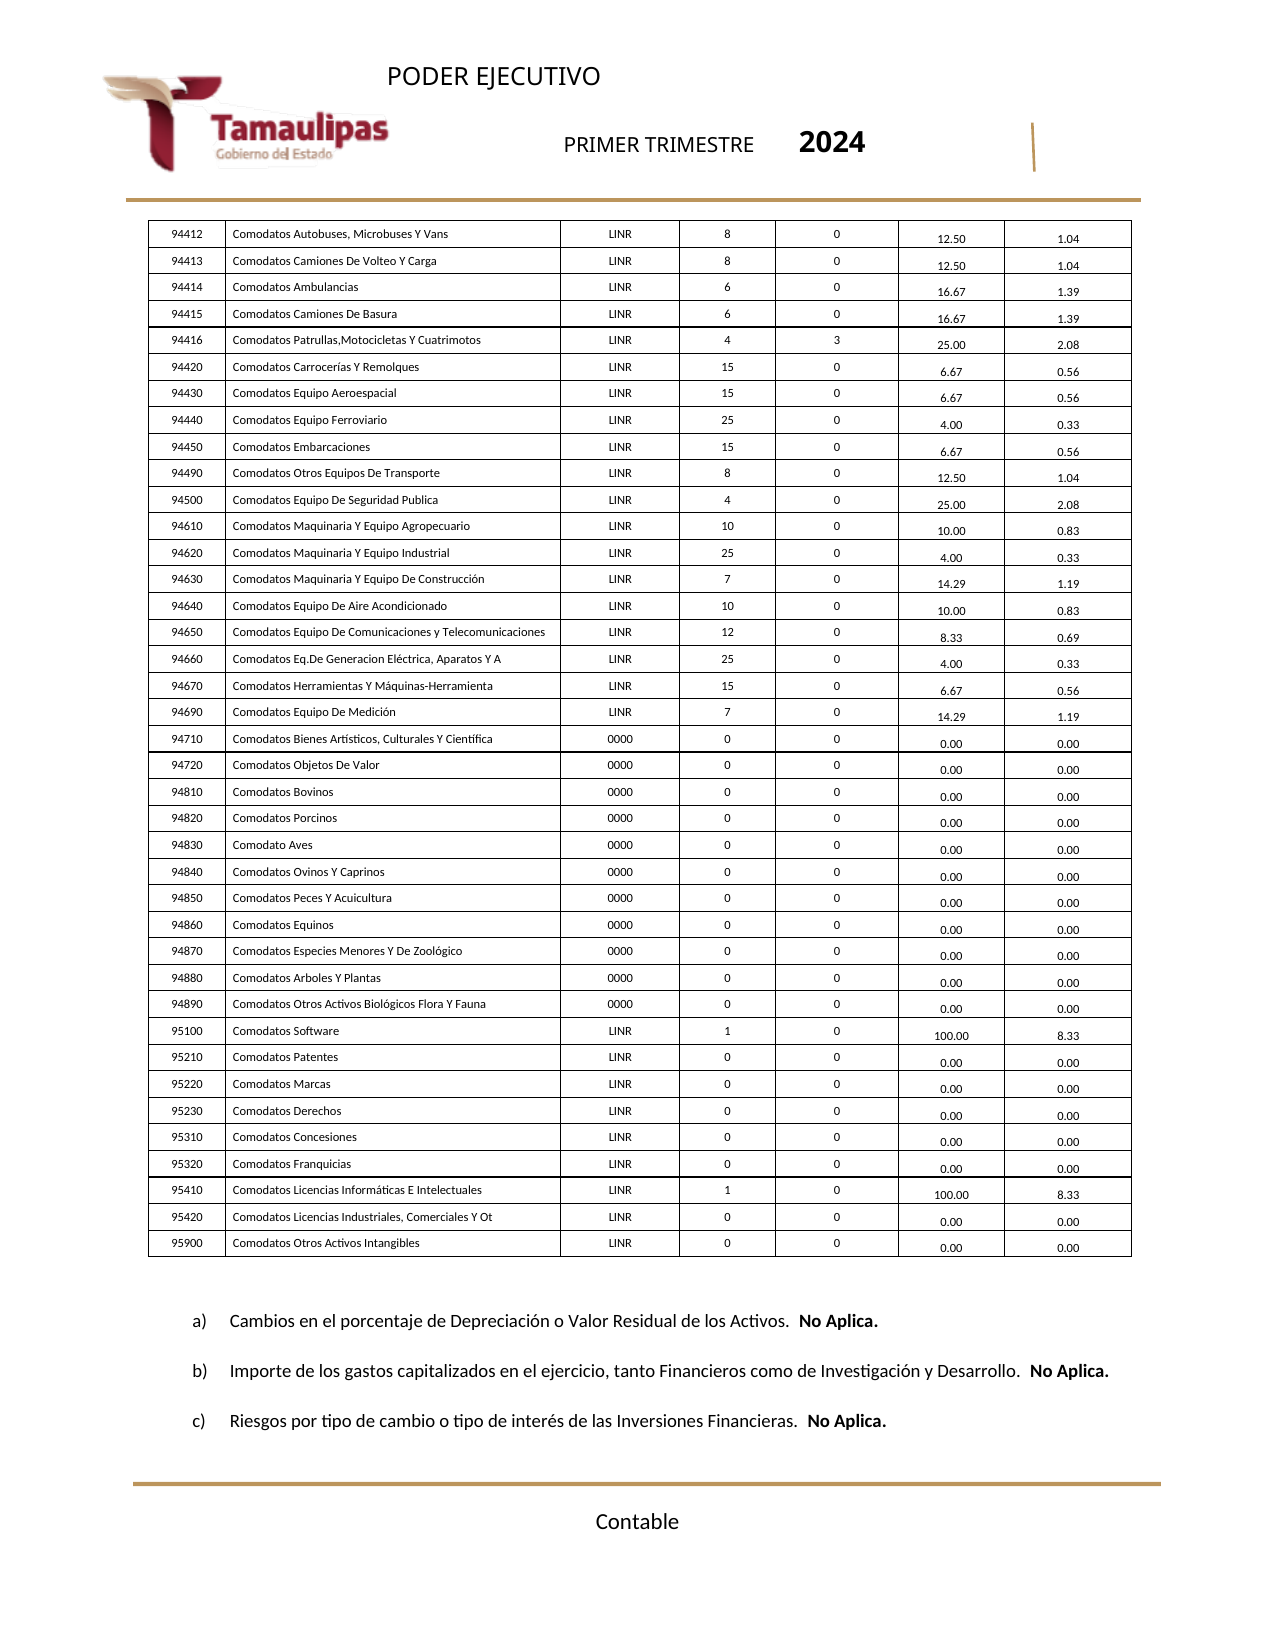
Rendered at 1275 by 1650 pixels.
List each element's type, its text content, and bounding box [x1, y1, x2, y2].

table_cell 10.00 [899, 593, 1004, 618]
table_cell Comodatos Maquinaria Y Equipo Agropecuario [226, 513, 560, 539]
table_cell 2.08 [1005, 328, 1131, 353]
table_cell 6 [680, 301, 775, 326]
table_cell 0 [776, 753, 898, 778]
table_cell 0 [680, 1098, 775, 1123]
table_cell 0 [776, 912, 898, 937]
table_cell 0 [680, 885, 775, 911]
table_cell 0 [776, 381, 898, 406]
table_cell 0 [776, 460, 898, 486]
table_cell 0 [680, 965, 775, 990]
table_cell 0.00 [899, 753, 1004, 778]
table_cell LINR [561, 1231, 679, 1256]
table_cell 94670 [149, 673, 225, 698]
table_cell 94610 [149, 513, 225, 539]
table_cell 0 [680, 859, 775, 884]
table_cell 0.00 [899, 991, 1004, 1017]
table_cell 1.04 [1005, 221, 1131, 247]
table_cell 0 [776, 1178, 898, 1203]
table_cell 0.00 [1005, 938, 1131, 964]
table_cell 4 [680, 487, 775, 512]
table_cell 1.04 [1005, 460, 1131, 486]
table_cell 0.00 [1005, 859, 1131, 884]
table_cell Comodatos Equipo Aeroespacial [226, 381, 560, 406]
table_cell 0.00 [899, 885, 1004, 911]
table_cell LINR [561, 354, 679, 379]
table_cell 8.33 [1005, 1018, 1131, 1043]
table_cell 0 [680, 806, 775, 831]
table_cell 0.00 [1005, 832, 1131, 858]
table_cell 1.39 [1005, 274, 1131, 300]
table_cell Comodatos Franquicias [226, 1151, 560, 1176]
table_cell 95900 [149, 1231, 225, 1256]
table_cell Comodatos Objetos De Valor [226, 753, 560, 778]
table_cell 0 [776, 991, 898, 1017]
table_cell 0000 [561, 885, 679, 911]
table_cell 10 [680, 593, 775, 618]
table_cell Comodatos Bovinos [226, 779, 560, 804]
table_cell Comodatos Equipo De Aire Acondicionado [226, 593, 560, 618]
table_cell 95410 [149, 1178, 225, 1203]
table_cell 0 [776, 885, 898, 911]
table_cell 0000 [561, 832, 679, 858]
table_cell Comodatos Patentes [226, 1045, 560, 1070]
table_cell 15 [680, 381, 775, 406]
table_cell 95100 [149, 1018, 225, 1043]
table_cell 10.00 [899, 513, 1004, 539]
table_cell 0000 [561, 779, 679, 804]
table_cell LINR [561, 1151, 679, 1176]
table_cell 0.00 [1005, 1204, 1131, 1229]
table_cell LINR [561, 1018, 679, 1043]
table_cell 94860 [149, 912, 225, 937]
table_cell LINR [561, 593, 679, 618]
table_cell 1.04 [1005, 248, 1131, 273]
table_cell 1 [680, 1018, 775, 1043]
table_cell 0 [776, 646, 898, 672]
table_cell LINR [561, 381, 679, 406]
table_cell 0.00 [1005, 991, 1131, 1017]
table_cell 16.67 [899, 274, 1004, 300]
picture [92, 69, 401, 174]
table_cell 0000 [561, 859, 679, 884]
table_cell 16.67 [899, 301, 1004, 326]
picture [391, 69, 398, 76]
table_cell Comodatos Ambulancias [226, 274, 560, 300]
table_cell Comodatos Derechos [226, 1098, 560, 1123]
table_cell 94450 [149, 434, 225, 459]
table_cell Comodato Aves [226, 832, 560, 858]
table_cell 0 [776, 301, 898, 326]
table_cell LINR [561, 1204, 679, 1229]
table_cell Comodatos Maquinaria Y Equipo Industrial [226, 540, 560, 565]
table_cell 25 [680, 540, 775, 565]
table_cell 0 [776, 1098, 898, 1123]
table_cell Comodatos Carrocerías Y Remolques [226, 354, 560, 379]
table_cell 6 [680, 274, 775, 300]
table_cell 0 [776, 859, 898, 884]
table_cell Comodatos Licencias Informáticas E Intelectuales [226, 1178, 560, 1203]
table_cell 0.00 [1005, 1231, 1131, 1256]
table_cell LINR [561, 328, 679, 353]
table_cell 100.00 [899, 1178, 1004, 1203]
table_cell 94490 [149, 460, 225, 486]
table_cell Comodatos Maquinaria Y Equipo De Construcción [226, 566, 560, 592]
table_cell LINR [561, 1045, 679, 1070]
table_cell 0.00 [1005, 965, 1131, 990]
table_cell 25.00 [899, 328, 1004, 353]
table_cell 0 [776, 221, 898, 247]
table_cell 0.00 [1005, 726, 1131, 751]
table_cell LINR [561, 1178, 679, 1203]
table_cell 0 [776, 1151, 898, 1176]
table_cell 0.00 [899, 1071, 1004, 1097]
table_cell 0 [776, 1231, 898, 1256]
table_cell 0.00 [1005, 1151, 1131, 1176]
table_cell 25 [680, 646, 775, 672]
table_cell Comodatos Herramientas Y Máquinas-Herramienta [226, 673, 560, 698]
table_cell 94415 [149, 301, 225, 326]
table_cell 94414 [149, 274, 225, 300]
table_cell Comodatos Equipo De Medición [226, 699, 560, 725]
table_cell 0 [776, 593, 898, 618]
table_cell 0 [776, 566, 898, 592]
table_cell Comodatos Patrullas,Motocicletas Y Cuatrimotos [226, 328, 560, 353]
table_cell 6.67 [899, 434, 1004, 459]
table_cell 0.00 [899, 832, 1004, 858]
table_cell 0.00 [1005, 1098, 1131, 1123]
table_cell 94420 [149, 354, 225, 379]
table_cell 0.83 [1005, 593, 1131, 618]
table_cell 0.00 [1005, 1045, 1131, 1070]
table_cell 0 [680, 1045, 775, 1070]
table_cell LINR [561, 460, 679, 486]
table_cell Comodatos Equinos [226, 912, 560, 937]
table_cell 0 [680, 1231, 775, 1256]
table_cell 12.50 [899, 248, 1004, 273]
table_cell Comodatos Camiones De Volteo Y Carga [226, 248, 560, 273]
table_cell 0.56 [1005, 354, 1131, 379]
table_cell 25 [680, 407, 775, 433]
table_cell 12.50 [899, 221, 1004, 247]
table_cell 94830 [149, 832, 225, 858]
table_cell 4.00 [899, 540, 1004, 565]
table_cell 6.67 [899, 673, 1004, 698]
table_cell 94620 [149, 540, 225, 565]
table_cell LINR [561, 221, 679, 247]
table_cell 0 [776, 620, 898, 645]
table_cell 0.00 [899, 779, 1004, 804]
table_cell 0.00 [1005, 779, 1131, 804]
table_cell 0 [776, 726, 898, 751]
table_cell 0.00 [1005, 806, 1131, 831]
table_cell 0 [776, 434, 898, 459]
table_cell 1.19 [1005, 566, 1131, 592]
table_cell 0.00 [899, 1231, 1004, 1256]
table_cell 14.29 [899, 566, 1004, 592]
table_cell 0 [776, 938, 898, 964]
table_cell 0 [680, 753, 775, 778]
table_cell 8.33 [1005, 1178, 1131, 1203]
table_cell LINR [561, 1124, 679, 1150]
table_cell 0.00 [899, 1151, 1004, 1176]
table_cell 0000 [561, 965, 679, 990]
table_cell 94640 [149, 593, 225, 618]
table_cell Comodatos Camiones De Basura [226, 301, 560, 326]
table_cell 0 [680, 991, 775, 1017]
table_cell 94416 [149, 328, 225, 353]
table_cell 3 [776, 328, 898, 353]
table_cell 0 [680, 938, 775, 964]
table_cell LINR [561, 673, 679, 698]
table_cell 0 [680, 726, 775, 751]
table_cell 94690 [149, 699, 225, 725]
table_cell Comodatos Eq.De Generacion Eléctrica, Aparatos Y A [226, 646, 560, 672]
table_cell Comodatos Equipo Ferroviario [226, 407, 560, 433]
table_cell 0 [680, 1071, 775, 1097]
table_cell 94430 [149, 381, 225, 406]
table_cell 94820 [149, 806, 225, 831]
table_cell 0 [776, 832, 898, 858]
table_cell 0 [776, 1124, 898, 1150]
table_cell 0.00 [899, 1204, 1004, 1229]
table_cell 0.00 [899, 965, 1004, 990]
table_cell 0.00 [1005, 1071, 1131, 1097]
table_cell 0 [776, 779, 898, 804]
table_cell 0 [776, 699, 898, 725]
table_cell 0 [776, 1071, 898, 1097]
table_cell LINR [561, 274, 679, 300]
table_cell 7 [680, 699, 775, 725]
table_cell LINR [561, 620, 679, 645]
table_cell 0000 [561, 991, 679, 1017]
table_cell 0.00 [899, 806, 1004, 831]
table_cell Comodatos Equipo De Seguridad Publica [226, 487, 560, 512]
table_cell LINR [561, 248, 679, 273]
table_cell 0.33 [1005, 540, 1131, 565]
table_cell LINR [561, 566, 679, 592]
table_cell 8 [680, 248, 775, 273]
table_cell Comodatos Otros Activos Intangibles [226, 1231, 560, 1256]
table_cell 0.00 [1005, 1124, 1131, 1150]
table_cell 0.00 [899, 1045, 1004, 1070]
table_cell 25.00 [899, 487, 1004, 512]
table_cell 12.50 [899, 460, 1004, 486]
table_cell 95210 [149, 1045, 225, 1070]
table_cell Comodatos Arboles Y Plantas [226, 965, 560, 990]
table_cell 0 [776, 248, 898, 273]
table_cell Comodatos Otros Activos Biológicos Flora Y Fauna [226, 991, 560, 1017]
table_cell 0 [680, 912, 775, 937]
table_cell Comodatos Embarcaciones [226, 434, 560, 459]
table_cell LINR [561, 487, 679, 512]
table_cell 95320 [149, 1151, 225, 1176]
table_cell Comodatos Especies Menores Y De Zoológico [226, 938, 560, 964]
table_cell 0.00 [1005, 753, 1131, 778]
table_cell 94810 [149, 779, 225, 804]
table_cell 0 [776, 540, 898, 565]
table_cell 94630 [149, 566, 225, 592]
table_cell 2.08 [1005, 487, 1131, 512]
table_cell 0 [776, 965, 898, 990]
table_cell 100.00 [899, 1018, 1004, 1043]
table_cell 94413 [149, 248, 225, 273]
table_cell LINR [561, 646, 679, 672]
table_cell 94660 [149, 646, 225, 672]
table_cell 4.00 [899, 646, 1004, 672]
table_cell LINR [561, 1071, 679, 1097]
table_cell 15 [680, 354, 775, 379]
table_cell Comodatos Otros Equipos De Transporte [226, 460, 560, 486]
table_cell 6.67 [899, 381, 1004, 406]
table_cell Comodatos Marcas [226, 1071, 560, 1097]
table_cell 0 [776, 1018, 898, 1043]
table_cell 0000 [561, 726, 679, 751]
table_cell 0 [776, 1045, 898, 1070]
table_cell LINR [561, 513, 679, 539]
table_cell 0 [680, 832, 775, 858]
table_cell 0.00 [899, 912, 1004, 937]
table_cell 0.33 [1005, 646, 1131, 672]
table_cell 0.00 [899, 726, 1004, 751]
table_cell Comodatos Equipo De Comunicaciones y Telecomunicaciones [226, 620, 560, 645]
table_cell LINR [561, 407, 679, 433]
table_cell 0.33 [1005, 407, 1131, 433]
table_cell Comodatos Porcinos [226, 806, 560, 831]
table_cell 0 [776, 673, 898, 698]
table_cell 15 [680, 434, 775, 459]
table_cell 1 [680, 1178, 775, 1203]
table_cell 1.19 [1005, 699, 1131, 725]
table_cell 0.69 [1005, 620, 1131, 645]
table_cell 0 [776, 806, 898, 831]
table_cell Comodatos Licencias Industriales, Comerciales Y Ot [226, 1204, 560, 1229]
table_cell 0.00 [899, 1098, 1004, 1123]
table_cell 7 [680, 566, 775, 592]
table_cell 0 [680, 1151, 775, 1176]
table_cell 0000 [561, 806, 679, 831]
table_cell LINR [561, 434, 679, 459]
table_cell 0.00 [1005, 885, 1131, 911]
table_cell 0 [776, 274, 898, 300]
table_cell 94840 [149, 859, 225, 884]
table_cell LINR [561, 540, 679, 565]
table_cell 0 [776, 1204, 898, 1229]
table_cell Comodatos Peces Y Acuicultura [226, 885, 560, 911]
table_cell 94850 [149, 885, 225, 911]
table_cell Comodatos Autobuses, Microbuses Y Vans [226, 221, 560, 247]
table_cell Comodatos Bienes Artísticos, Culturales Y Científica [226, 726, 560, 751]
table_cell 4 [680, 328, 775, 353]
table_cell 94720 [149, 753, 225, 778]
table_cell 95230 [149, 1098, 225, 1123]
list Importe de los gastos capitalizados en el ejercicio, tanto Financieros como de Investigación y Desarrollo. No Aplica. [192, 1357, 1127, 1382]
table_cell 0.56 [1005, 673, 1131, 698]
table_cell 8 [680, 221, 775, 247]
table_cell 0 [776, 354, 898, 379]
table_cell Comodatos Software [226, 1018, 560, 1043]
table_cell 0 [680, 1124, 775, 1150]
table_cell 0 [776, 407, 898, 433]
table_cell 0 [776, 513, 898, 539]
table_cell 0.00 [899, 938, 1004, 964]
table_cell 94440 [149, 407, 225, 433]
table_cell 0 [680, 1204, 775, 1229]
table_cell 0 [776, 487, 898, 512]
table_cell 0.00 [1005, 912, 1131, 937]
table_cell LINR [561, 699, 679, 725]
table_cell 15 [680, 673, 775, 698]
table_cell 0000 [561, 912, 679, 937]
table_cell 8.33 [899, 620, 1004, 645]
table_cell 1.39 [1005, 301, 1131, 326]
table_cell 10 [680, 513, 775, 539]
table_cell 0000 [561, 938, 679, 964]
table_cell 8 [680, 460, 775, 486]
table_cell 4.00 [899, 407, 1004, 433]
table_cell LINR [561, 301, 679, 326]
table_cell 0.56 [1005, 434, 1131, 459]
table_cell 95220 [149, 1071, 225, 1097]
table_cell 95310 [149, 1124, 225, 1150]
table_cell 6.67 [899, 354, 1004, 379]
table_cell 12 [680, 620, 775, 645]
table_cell 0000 [561, 753, 679, 778]
table_cell 14.29 [899, 699, 1004, 725]
table_cell Comodatos Ovinos Y Caprinos [226, 859, 560, 884]
table_cell 94890 [149, 991, 225, 1017]
table_cell 94880 [149, 965, 225, 990]
table_cell 0.83 [1005, 513, 1131, 539]
table_cell 94710 [149, 726, 225, 751]
table_cell LINR [561, 1098, 679, 1123]
list Cambios en el porcentaje de Depreciación o Valor Residual de los Activos. No Aplica. [192, 1307, 1127, 1332]
list Riesgos por tipo de cambio o tipo de interés de las Inversiones Financieras. No Aplica. [192, 1407, 1127, 1432]
table_cell 0 [680, 779, 775, 804]
table_cell Comodatos Concesiones [226, 1124, 560, 1150]
table_cell 0.00 [899, 859, 1004, 884]
table_cell 95420 [149, 1204, 225, 1229]
table_cell 94412 [149, 221, 225, 247]
table_cell 0.00 [899, 1124, 1004, 1150]
table_cell 94870 [149, 938, 225, 964]
table_cell 0.56 [1005, 381, 1131, 406]
table_cell 94650 [149, 620, 225, 645]
table_cell 94500 [149, 487, 225, 512]
